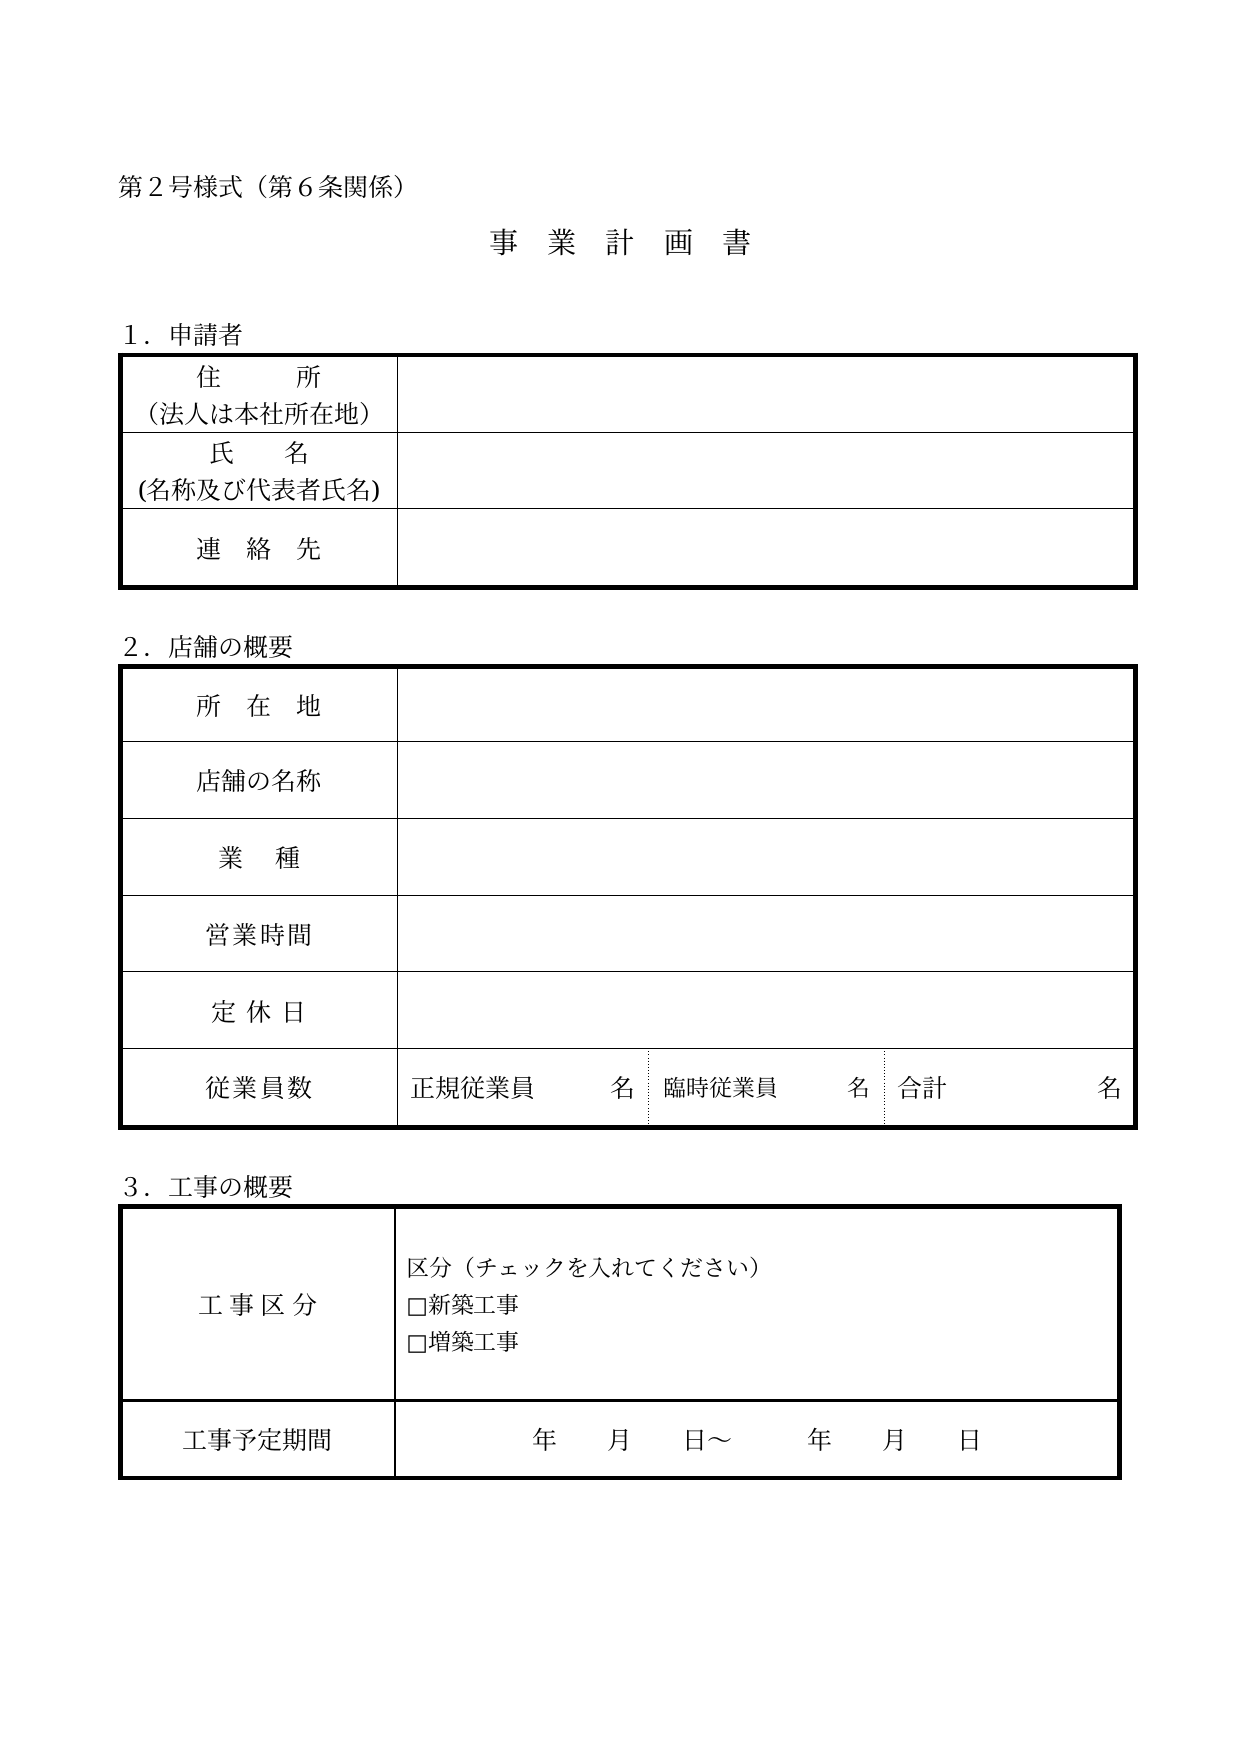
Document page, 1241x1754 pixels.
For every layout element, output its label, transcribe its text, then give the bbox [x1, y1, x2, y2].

table_cell 氏 名 (名称及び代表者氏名) [123, 433, 397, 508]
table_cell [398, 433, 1133, 508]
table_cell 定休日 [123, 972, 397, 1048]
table_cell 工事予定期間 [123, 1402, 394, 1476]
table_cell 営業時間 [123, 896, 397, 971]
table_cell 年 月 日～ 年 月 日 [396, 1402, 1117, 1476]
table_cell 正規従業員 名 [398, 1049, 648, 1125]
table_header 所 在 地 [123, 669, 397, 741]
table_cell 合計 名 [885, 1049, 1133, 1125]
text ２．店舗の概要 [118, 627, 1122, 664]
table_cell [398, 509, 1133, 585]
table_cell [398, 972, 1133, 1048]
table_cell [398, 819, 1133, 894]
table_cell 従業員数 [123, 1049, 397, 1125]
table_cell 連 絡 先 [123, 509, 397, 585]
table_cell [398, 742, 1133, 818]
table_header [398, 357, 1133, 432]
table_cell 業種 [123, 819, 397, 894]
table_header [398, 669, 1133, 741]
table_header 工事区分 [123, 1209, 394, 1399]
table_cell [398, 896, 1133, 971]
text ３．工事の概要 [118, 1167, 1122, 1204]
table_header 住 所 （法人は本社所在地） [123, 357, 397, 432]
table_header 区分（チェックを入れてください） □新築工事 □増築工事 [396, 1209, 1117, 1399]
table_cell 臨時従業員 名 [649, 1049, 885, 1125]
table_cell 店舗の名称 [123, 742, 397, 818]
text 第２号様式（第６条関係） [118, 167, 1122, 204]
text 事 業 計 画 書 [118, 204, 1122, 278]
text １．申請者 [118, 315, 1122, 352]
